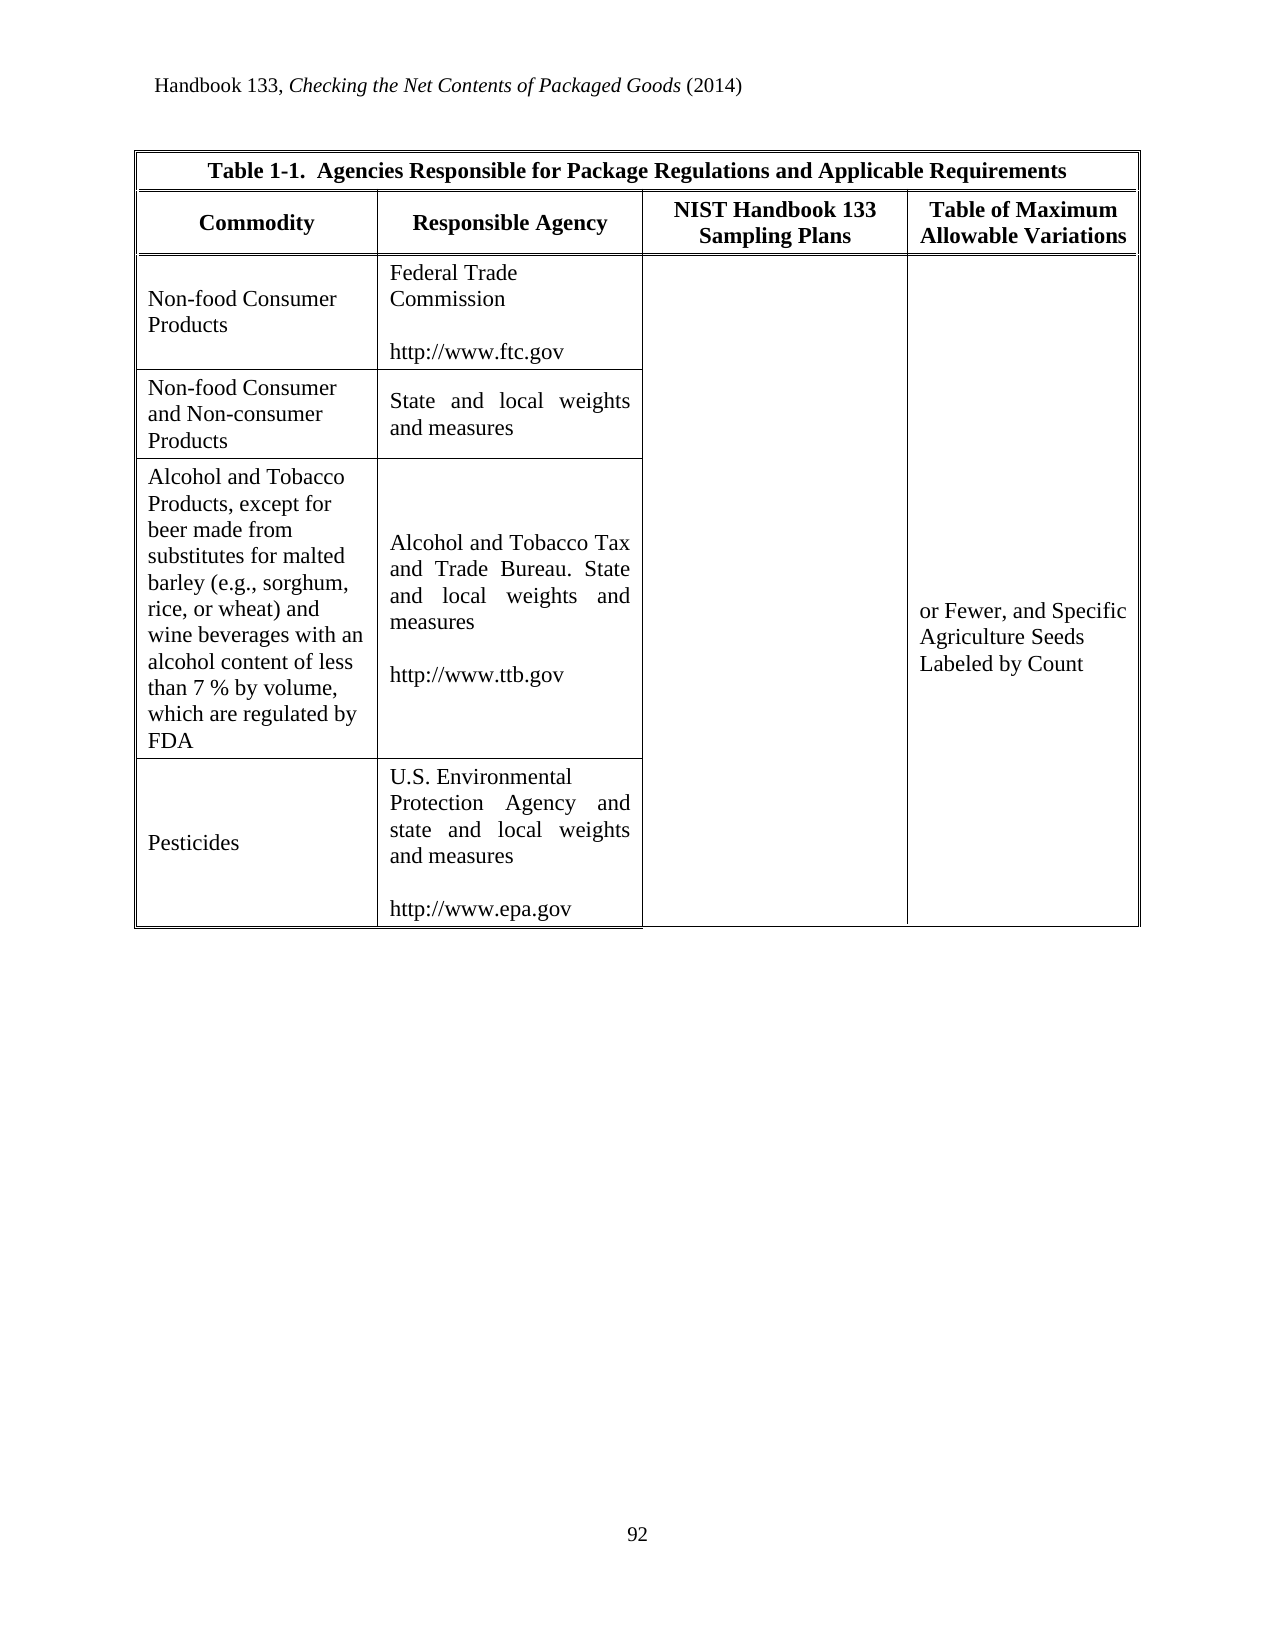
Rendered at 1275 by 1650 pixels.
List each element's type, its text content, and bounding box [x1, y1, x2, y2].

table_cell Alcohol and Tobacco Tax and Trade Bureau. State and local weights and measures http://www.ttb.gov [378, 459, 642, 758]
table_cell State and local weights and measures [378, 370, 642, 458]
table_cell Alcohol and Tobacco Products, except for beer made from substitutes for malted barley (e.g., sorghum, rice, or wheat) and wine beverages with an alcohol content of less than 7 % by volume, which are regulated by FDA [137, 459, 377, 758]
table_cell Commodity [137, 189, 377, 253]
table_cell Federal Trade Commission http://www.ftc.gov [378, 256, 642, 369]
table_cell Pesticides [137, 759, 377, 926]
table_cell Non-food Consumer and Non-consumer Products [137, 370, 377, 458]
table_cell Responsible Agency [378, 192, 642, 253]
table_cell NIST Handbook 133 Sampling Plans [643, 192, 907, 253]
table_cell Non-food Consumer Products [136, 253, 377, 369]
table_header Table 1-1. Agencies Responsible for Package Regulations and Applicable Requirements [137, 153, 1138, 188]
table_cell U.S. Environmental Protection Agency and state and local weights and measures http://www.epa.gov [378, 759, 642, 926]
table_cell Table of Maximum Allowable Variations [908, 189, 1138, 253]
